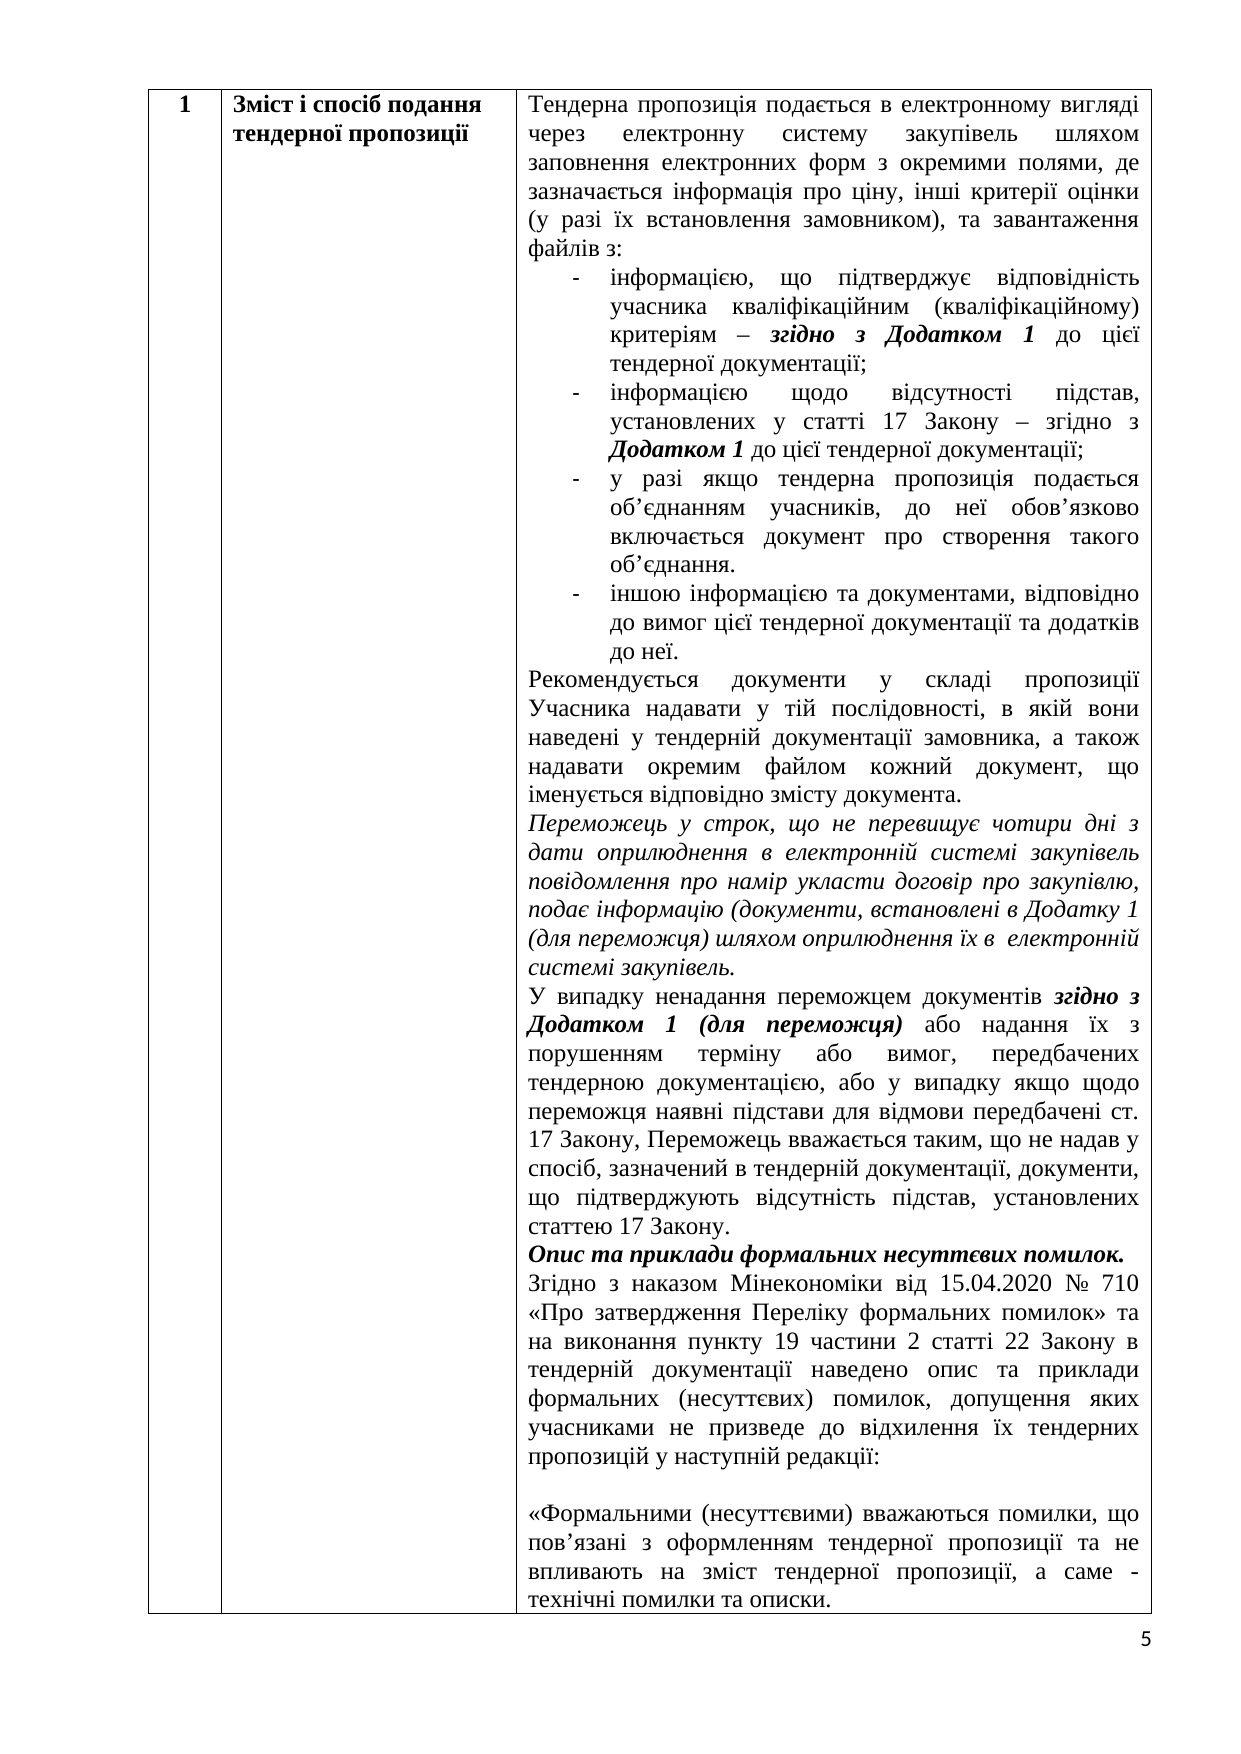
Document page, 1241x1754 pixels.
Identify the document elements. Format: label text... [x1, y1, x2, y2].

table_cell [222, 90, 516, 1613]
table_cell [517, 90, 1151, 1613]
table_cell 1 [149, 90, 221, 1613]
